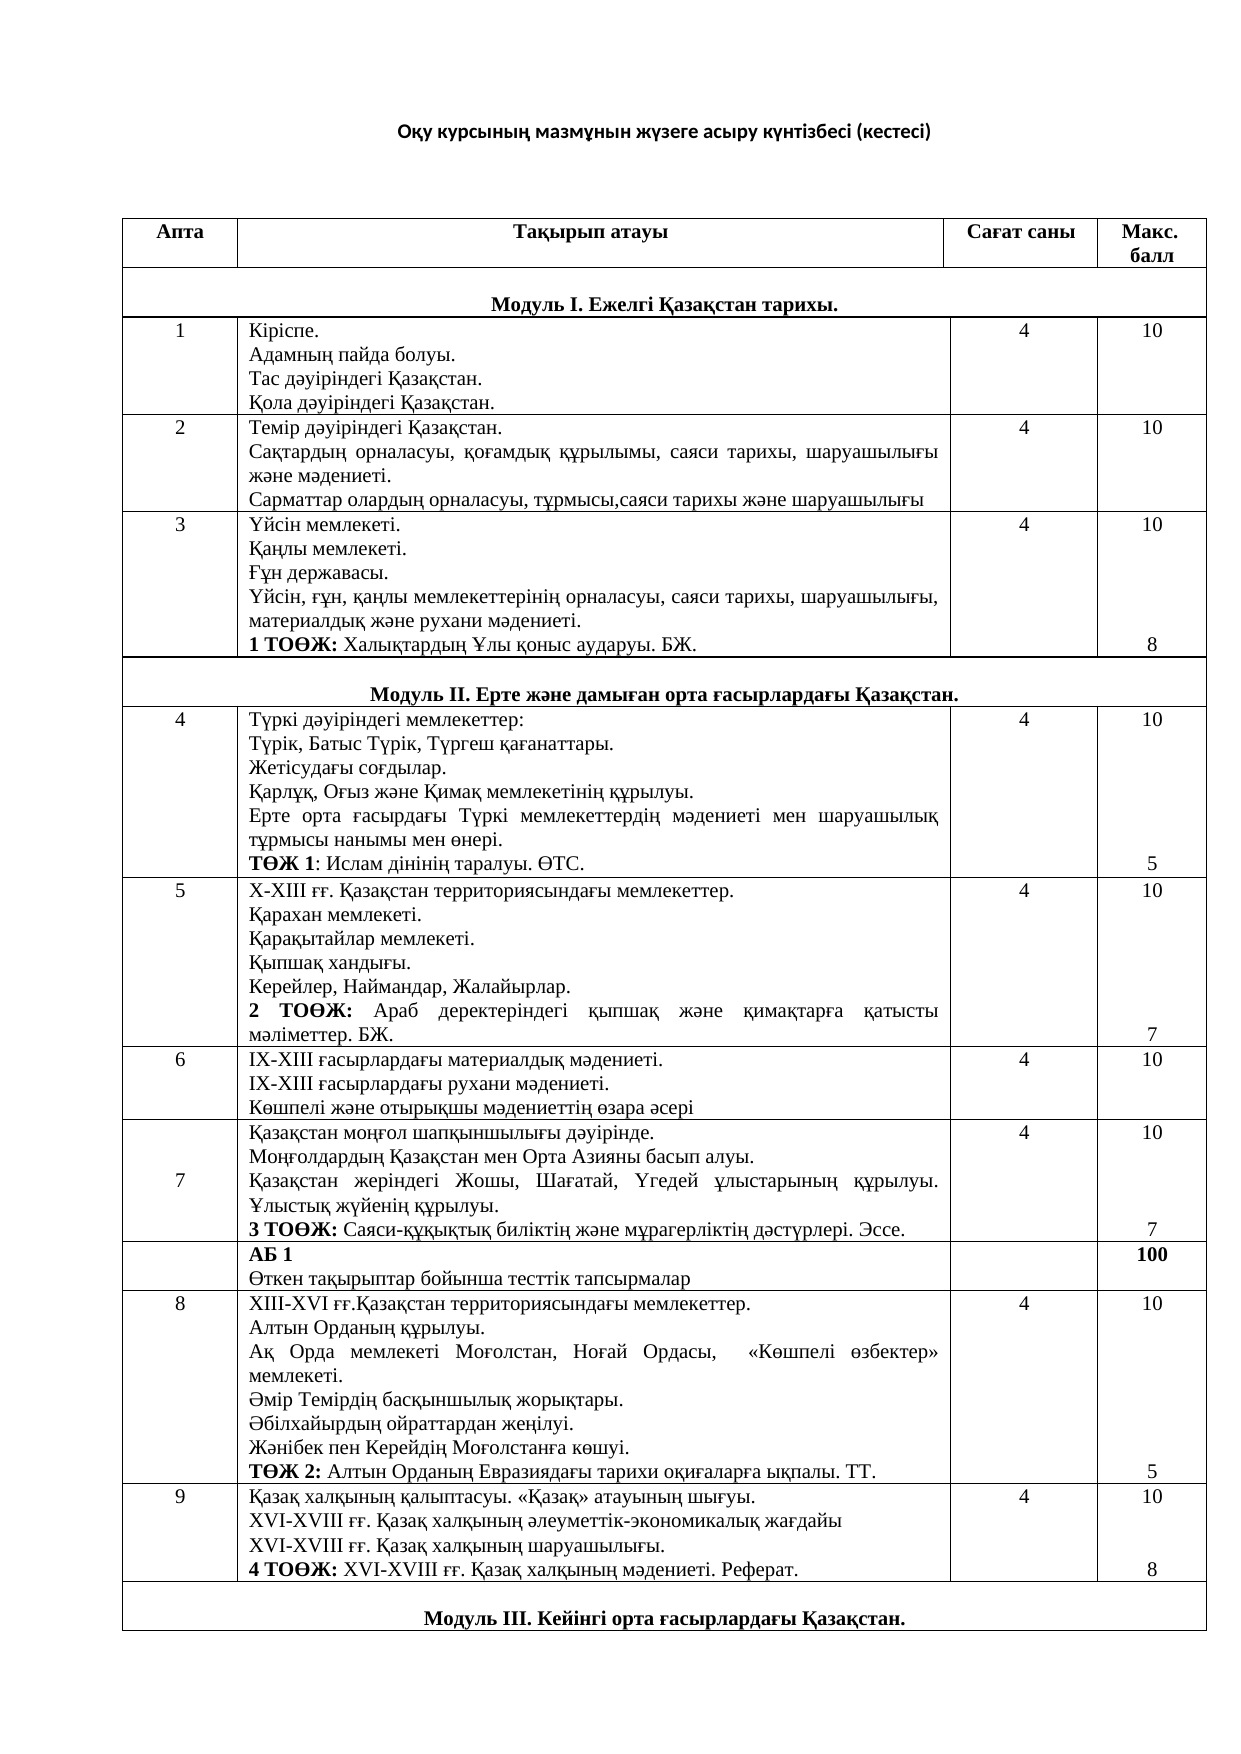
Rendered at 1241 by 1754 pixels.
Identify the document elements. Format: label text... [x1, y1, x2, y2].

table_cell Х-ХІІІ ғғ. Қазақстан территориясындағы мемлекеттер. Қарахан мемлекеті. Қарақытайлар мемлекеті. Қыпшақ хандығы. Керейлер, Наймандар, Жалайырлар. 2 ТОӨЖ: Араб деректеріндегі қыпшақ және қимақтарға қатысты мәліметтер. БЖ. [238, 878, 950, 1046]
table_cell 4 [951, 318, 1097, 414]
table_cell Қазақ халқының қалыптасуы. «Қазақ» атауының шығуы. ХVІ-ХVІІІ ғғ. Қазақ халқының әлеуметтік-экономикалық жағдайы ХVІ-ХVІІІ ғғ. Қазақ халқының шаруашылығы. 4 ТОӨЖ: ХVІ-ХVІІІ ғғ. Қазақ халқының мәдениеті. Реферат. [238, 1484, 950, 1581]
table_cell 4 [123, 707, 237, 877]
table_cell 10 [1098, 415, 1206, 511]
table_cell 2 [123, 415, 237, 511]
table_cell Қазақстан моңғол шапқыншылығы дәуірінде. Моңғолдардың Қазақстан мен Орта Азияны басып алуы. Қазақстан жеріндегі Жошы, Шағатай, Үгедей ұлыстарының құрылуы. Ұлыстық жүйенің құрылуы. 3 ТОӨЖ: Саяси-құқықтық биліктің және мұрагерліктің дәстүрлері. Эссе. [238, 1120, 950, 1241]
table_cell 6 [123, 1047, 237, 1119]
table_cell 8 [123, 1291, 237, 1483]
table_cell 10 [1098, 1047, 1206, 1119]
table_cell 10 8 [1098, 512, 1206, 656]
table_cell 10 [1098, 318, 1206, 414]
table_header Макс. балл [1098, 219, 1206, 267]
table_header Апта [123, 219, 237, 267]
table_cell Модуль ІІ. Ерте және дамыған орта ғасырлардағы Қазақстан. [123, 658, 1206, 706]
table_cell Модуль І. Ежелгі Қазақстан тарихы. [123, 268, 1206, 316]
table_cell Үйсін мемлекеті. Қаңлы мемлекеті. Ғұн державасы. Үйсін, ғұн, қаңлы мемлекеттерінің орналасуы, саяси тарихы, шаруашылығы, материалдық және рухани мәдениеті. 1 ТОӨЖ: Халықтардың Ұлы қоныс аударуы. БЖ. [238, 512, 950, 656]
table_cell 10 7 [1098, 1120, 1206, 1241]
table_cell 4 [951, 512, 1097, 656]
table_cell Модуль ІІІ. Кейінгі орта ғасырлардағы Қазақстан. [123, 1582, 1206, 1630]
table_cell 4 [951, 878, 1097, 1046]
table_cell 9 [123, 1484, 237, 1581]
table_cell 5 [123, 878, 237, 1046]
text Оқу курсының мазмұнын жүзеге асыру күнтізбесі (кестесі) [177, 118, 1152, 143]
table_cell [123, 1242, 237, 1290]
table_cell 10 7 [1098, 878, 1206, 1046]
table_header Тақырып атауы [238, 219, 943, 267]
table_cell 4 [951, 1120, 1097, 1241]
table_cell Темір дәуіріндегі Қазақстан. Сақтардың орналасуы, қоғамдық құрылымы, саяси тарихы, шаруашылығы және мәдениеті. Сарматтар олардың орналасуы, тұрмысы,саяси тарихы және шаруашылығы [238, 415, 950, 511]
table_cell ІХ-ХІІІ ғасырлардағы материалдық мәдениеті. ІХ-ХІІІ ғасырлардағы рухани мәдениеті. Көшпелі және отырықшы мәдениеттің өзара әсері [238, 1047, 950, 1119]
table_cell 4 [951, 707, 1097, 877]
table_cell 1 [123, 318, 237, 414]
table_cell 10 5 [1098, 1291, 1206, 1483]
table_cell 7 [123, 1120, 237, 1241]
table_cell 10 5 [1098, 707, 1206, 877]
table_cell 4 [951, 1047, 1097, 1119]
table_cell АБ 1 Өткен тақырыптар бойынша тесттік тапсырмалар [238, 1242, 950, 1290]
table_cell Кіріспе. Адамның пайда болуы. Тас дәуіріндегі Қазақстан. Қола дәуіріндегі Қазақстан. [238, 318, 950, 414]
table_cell 100 [1098, 1242, 1206, 1290]
table_cell ХІІІ-ХVІ ғғ.Қазақстан территориясындағы мемлекеттер. Алтын Орданың құрылуы. Ақ Орда мемлекеті Моғолстан, Ноғай Ордасы, «Көшпелі өзбектер» мемлекеті. Әмір Темірдің басқыншылық жорықтары. Әбілхайырдың ойраттардан жеңілуі. Жәнібек пен Керейдің Моғолстанға көшуі. ТӨЖ 2: Алтын Орданың Евразиядағы тарихи оқиғаларға ықпалы. ТТ. [238, 1291, 950, 1483]
table_cell 4 [951, 1484, 1097, 1581]
table_cell [951, 1242, 1097, 1290]
table_cell 10 8 [1098, 1484, 1206, 1581]
table_cell Түркі дәуіріндегі мемлекеттер: Түрік, Батыс Түрік, Түргеш қағанаттары. Жетісудағы соғдылар. Қарлұқ, Оғыз және Қимақ мемлекетінің құрылуы. Ерте орта ғасырдағы Түркі мемлекеттердің мәдениеті мен шаруашылық тұрмысы нанымы мен өнері. ТӨЖ 1: Ислам дінінің таралуы. ӨТС. [238, 707, 950, 877]
table_header Сағат саны [944, 219, 1097, 267]
table_cell 3 [123, 512, 237, 656]
table_cell 4 [951, 415, 1097, 511]
table_cell 4 [951, 1291, 1097, 1483]
